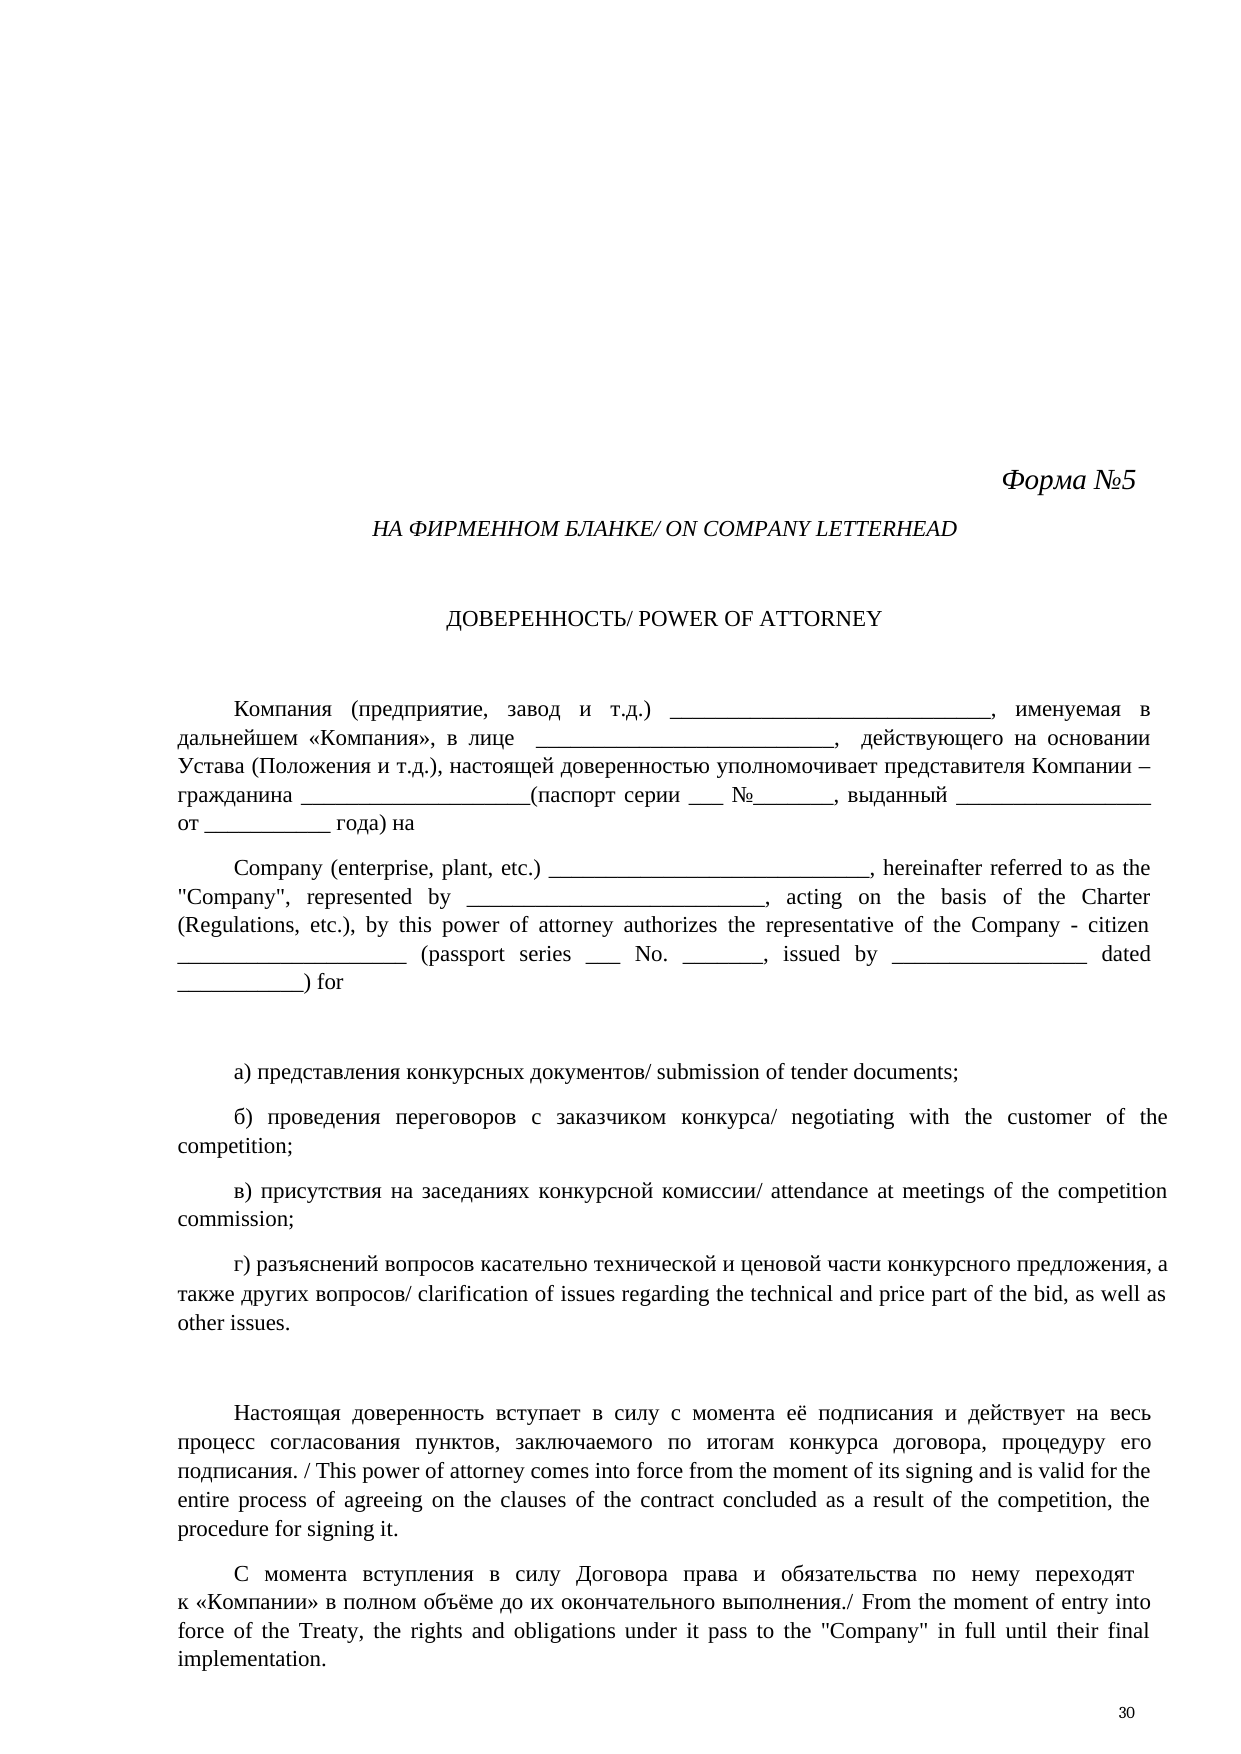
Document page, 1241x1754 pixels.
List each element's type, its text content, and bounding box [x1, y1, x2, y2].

text Company (enterprise, plant, etc.) ____________________________, hereinafter referred to as the "Company", represented by __________________________, acting on the basis of the Charter (Regulations, etc.), by this power of attorney authorizes the representative of the Company - citizen ____________________ (passport series ___ No. _______, issued by _________________ dated ___________) for [177, 854, 1152, 994]
text ДОВЕРЕННОСТЬ/ POWER OF ATTORNEY [177, 605, 1152, 631]
text а) представления конкурсных документов/ submission of tender documents; [177, 1058, 1168, 1084]
text НА ФИРМЕННОМ БЛАНКЕ/ ON COMPANY LETTERHEAD [177, 515, 1152, 541]
text Настоящая доверенность вступает в силу с момента её подписания и действует на весь процесс согласования пунктов, заключаемого по итогам конкурса договора, процедуру его подписания. / This power of attorney comes into force from the moment of its signing and is valid for the entire process of agreeing on the clauses of the contract concluded as a result of the competition, the procedure for signing it. [177, 1399, 1152, 1541]
text в) присутствия на заседаниях конкурсной комиссии/ attendance at meetings of the competition commission; [177, 1177, 1168, 1232]
text Компания (предприятие, завод и т.д.) ____________________________, именуемая в дальнейшем «Компания», в лице __________________________, действующего на основании Устава (Положения и т.д.), настоящей доверенностью уполномочивает представителя Компании – гражданина ____________________(паспорт серии ___ №_______, выданный _________________ от ___________ года) на [177, 695, 1152, 836]
text С момента вступления в силу Договора права и обязательства по нему переходят к «Компании» в полном объёме до их окончательного выполнения./ From the moment of entry into force of the Treaty, the rights and obligations under it pass to the "Company" in full until their final implementation. [177, 1560, 1152, 1672]
text б) проведения переговоров с заказчиком конкурса/ negotiating with the customer of the competition; [177, 1103, 1168, 1158]
text Форма №5 [915, 462, 1152, 496]
text г) разъяснений вопросов касательно технической и ценовой части конкурсного предложения, а также других вопросов/ clarification of issues regarding the technical and price part of the bid, as well as other issues. [177, 1251, 1168, 1336]
